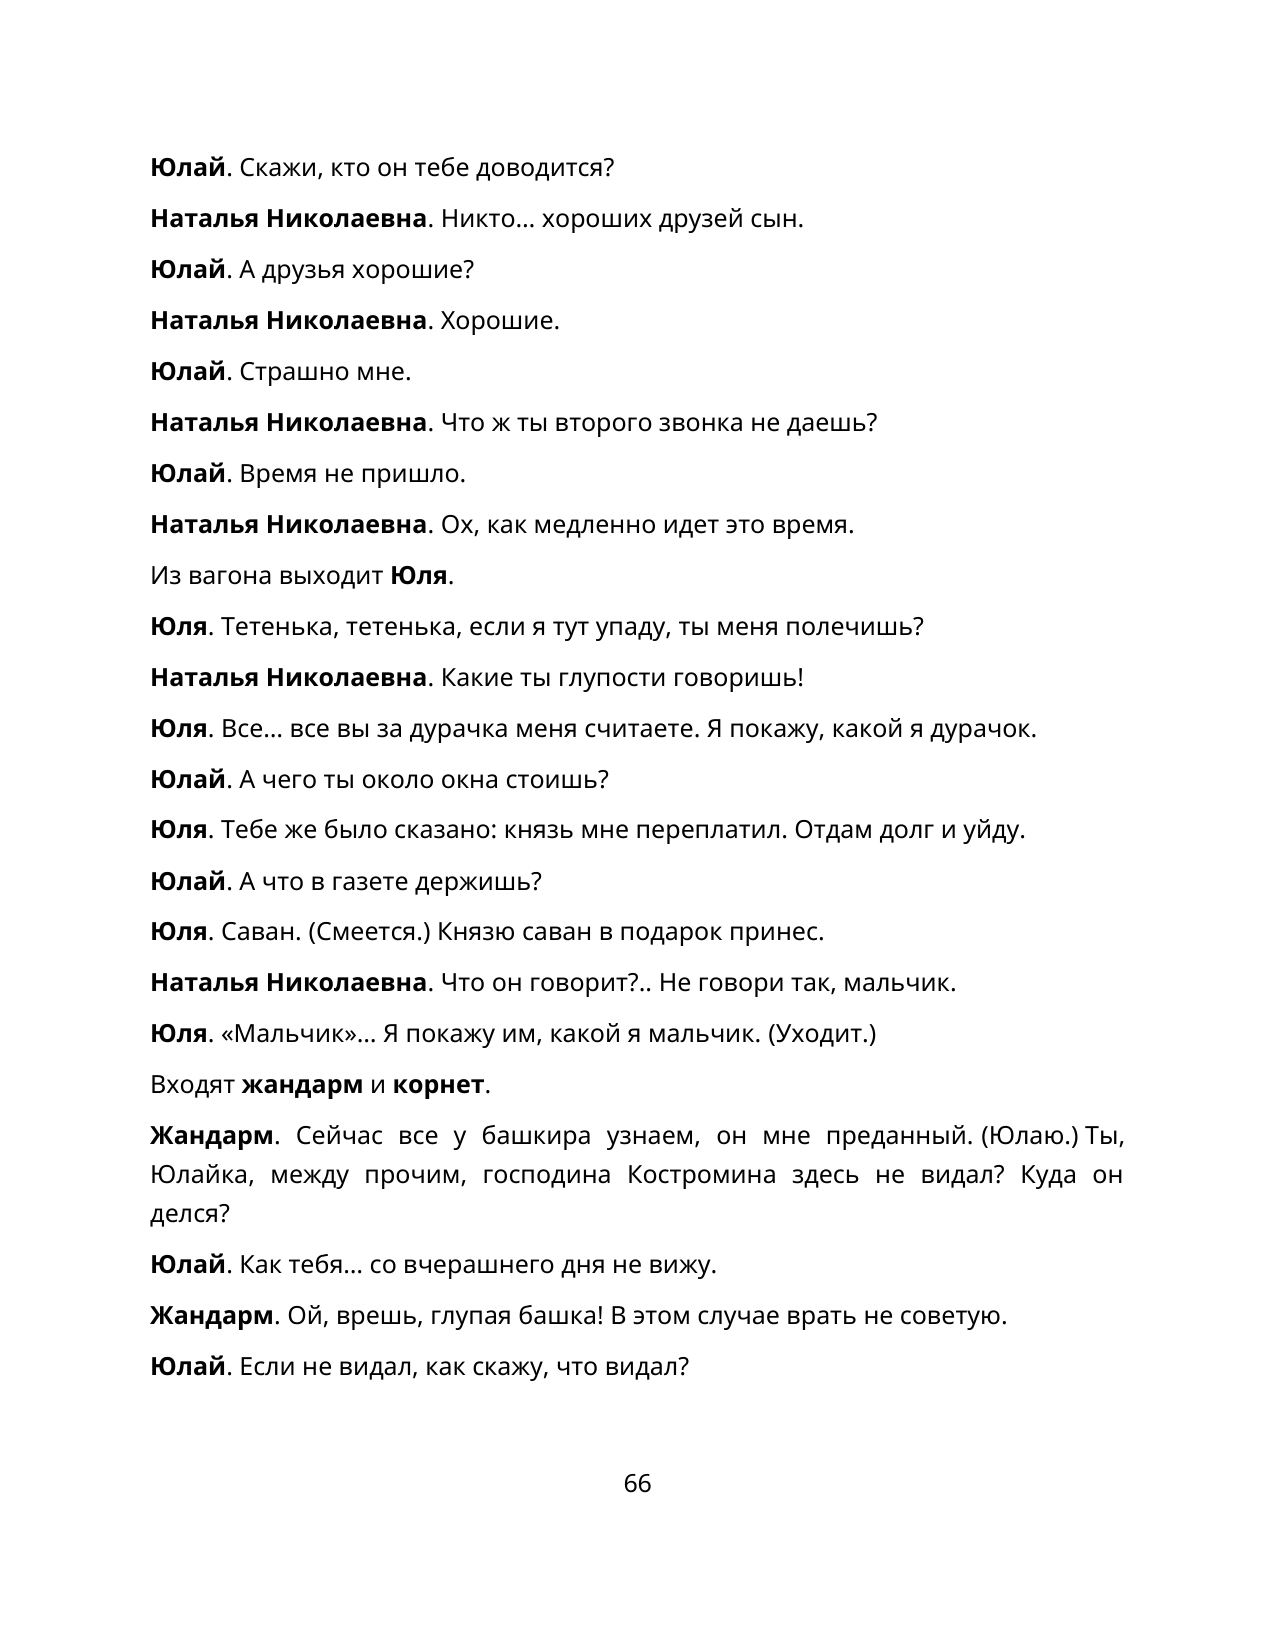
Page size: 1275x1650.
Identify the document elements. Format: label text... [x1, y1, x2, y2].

text Наталья Николаевна. Никто… хороших друзей сын. [150, 201, 1125, 235]
text Юлай. Если не видал, как скажу, что видал? [150, 1349, 1125, 1383]
text Юлай. Время не пришло. [150, 456, 1125, 490]
text Юля. Саван. (Смеется.) Князю саван в подарок принес. [150, 914, 1125, 948]
text Юля. Тетенька, тетенька, если я тут упаду, ты меня полечишь? [150, 608, 1125, 642]
text Юлай. Страшно мне. [150, 354, 1125, 388]
text Наталья Николаевна. Что ж ты второго звонка не даешь? [150, 405, 1125, 439]
text Юлай. А чего ты около окна стоишь? [150, 761, 1125, 795]
text Юля. Все… все вы за дурачка меня считаете. Я покажу, какой я дурачок. [150, 710, 1125, 744]
text Наталья Николаевна. Хорошие. [150, 303, 1125, 337]
text Юлай. Как тебя… со вчерашнего дня не вижу. [150, 1247, 1125, 1281]
text Наталья Николаевна. Что он говорит?.. Не говори так, мальчик. [150, 965, 1125, 999]
text Входят жандарм и корнет. [150, 1067, 1125, 1101]
text Юлай. Скажи, кто он тебе доводится? [150, 150, 1125, 184]
text Юля. «Мальчик»… Я покажу им, какой я мальчик. (Уходит.) [150, 1016, 1125, 1050]
text Юля. Тебе же было сказано: князь мне переплатил. Отдам долг и уйду. [150, 812, 1125, 846]
text Жандарм. Ой, врешь, глупая башка! В этом случае врать не советую. [150, 1298, 1125, 1332]
text Юлай. А друзья хорошие? [150, 252, 1125, 286]
text Наталья Николаевна. Какие ты глупости говоришь! [150, 659, 1125, 693]
text Из вагона выходит Юля. [150, 557, 1125, 592]
text Наталья Николаевна. Ох, как медленно идет это время. [150, 507, 1125, 541]
text Жандарм. Сейчас все у башкира узнаем, он мне преданный. (Юлаю.) Ты, Юлайка, между прочим, господина Костромина здесь не видал? Куда он делся? [150, 1118, 1125, 1230]
text Юлай. А что в газете держишь? [150, 863, 1125, 897]
